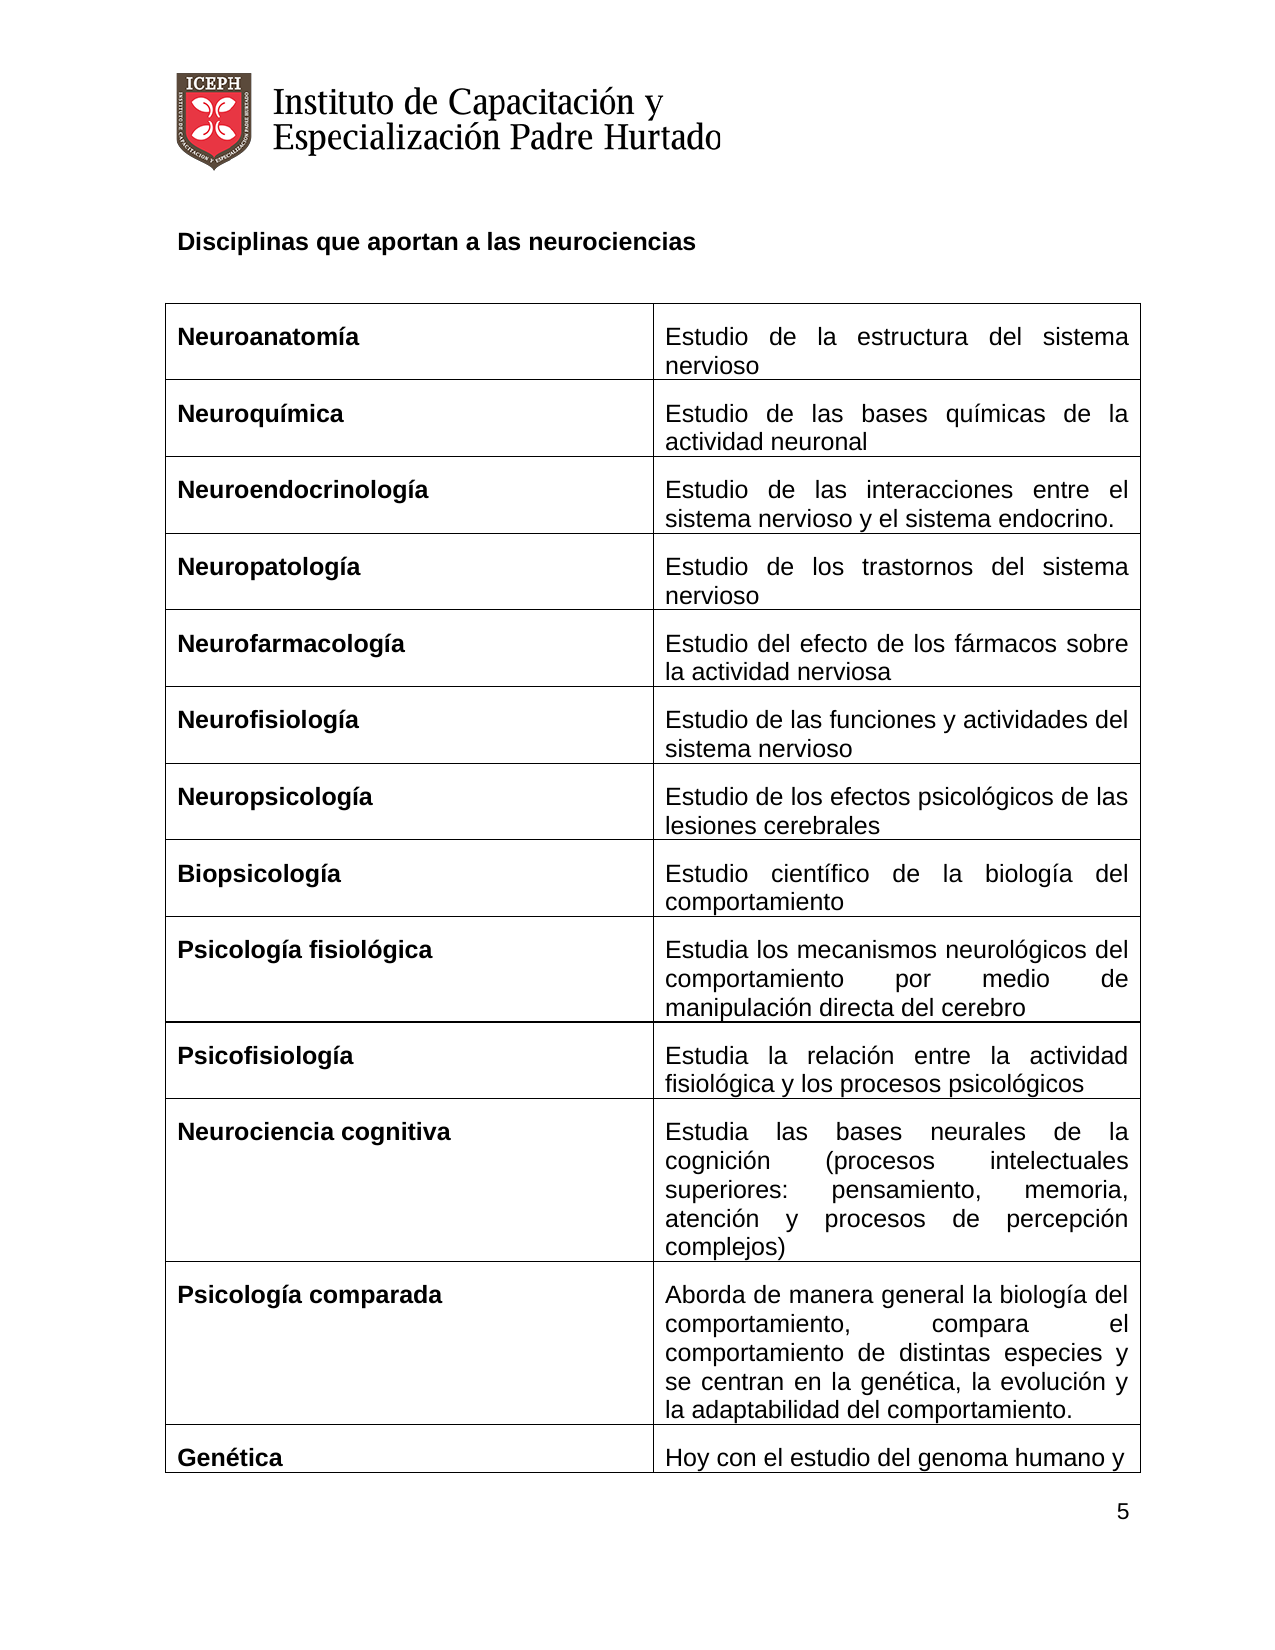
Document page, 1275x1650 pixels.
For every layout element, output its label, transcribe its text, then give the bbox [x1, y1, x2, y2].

table_cell Neurofisiología [166, 687, 653, 763]
table_cell Estudio de los efectos psicológicos de las lesiones cerebrales [654, 764, 1140, 839]
table_cell Neurofarmacología [166, 610, 653, 686]
table_cell Estudio de los trastornos del sistema nervioso [654, 534, 1140, 609]
table_cell Estudio de las funciones y actividades del sistema nervioso [654, 687, 1140, 763]
table_cell Neuropsicología [166, 764, 653, 839]
table_cell Estudio de las interacciones entre el sistema nervioso y el sistema endocrino. [654, 457, 1140, 533]
table_cell Estudia la relación entre la actividad fisiológica y los procesos psicológicos [654, 1023, 1140, 1098]
table_cell Estudio del efecto de los fármacos sobre la actividad nerviosa [654, 610, 1140, 686]
table_cell Biopsicología [166, 840, 653, 916]
subtitle Disciplinas que aportan a las neurociencias [177, 227, 1129, 256]
table_cell Aborda de manera general la biología del comportamiento, compara el comportamiento de distintas especies y se centran en la genética, la evolución y la adaptabilidad del comportamiento. [654, 1262, 1140, 1424]
table_cell Genética [166, 1425, 653, 1472]
picture [176, 73, 721, 171]
table_cell Neuropatología [166, 534, 653, 609]
table_cell Psicofisiología [166, 1023, 653, 1098]
table_header Neuroanatomía [166, 304, 653, 379]
table_cell Estudio de las bases químicas de la actividad neuronal [654, 380, 1140, 456]
table_cell Neuroendocrinología [166, 457, 653, 533]
table_cell Neuroquímica [166, 380, 653, 456]
table_cell Estudia los mecanismos neurológicos del comportamiento por medio de manipulación directa del cerebro [654, 917, 1140, 1021]
table_cell Estudia las bases neurales de la cognición (procesos intelectuales superiores: pensamiento, memoria, atención y procesos de percepción complejos) [654, 1099, 1140, 1261]
table_cell Estudio científico de la biología del comportamiento [654, 840, 1140, 916]
table_header Estudio de la estructura del sistema nervioso [654, 304, 1140, 379]
table_cell Psicología fisiológica [166, 917, 653, 1021]
table_cell Psicología comparada [166, 1262, 653, 1424]
table_cell Neurociencia cognitiva [166, 1099, 653, 1261]
